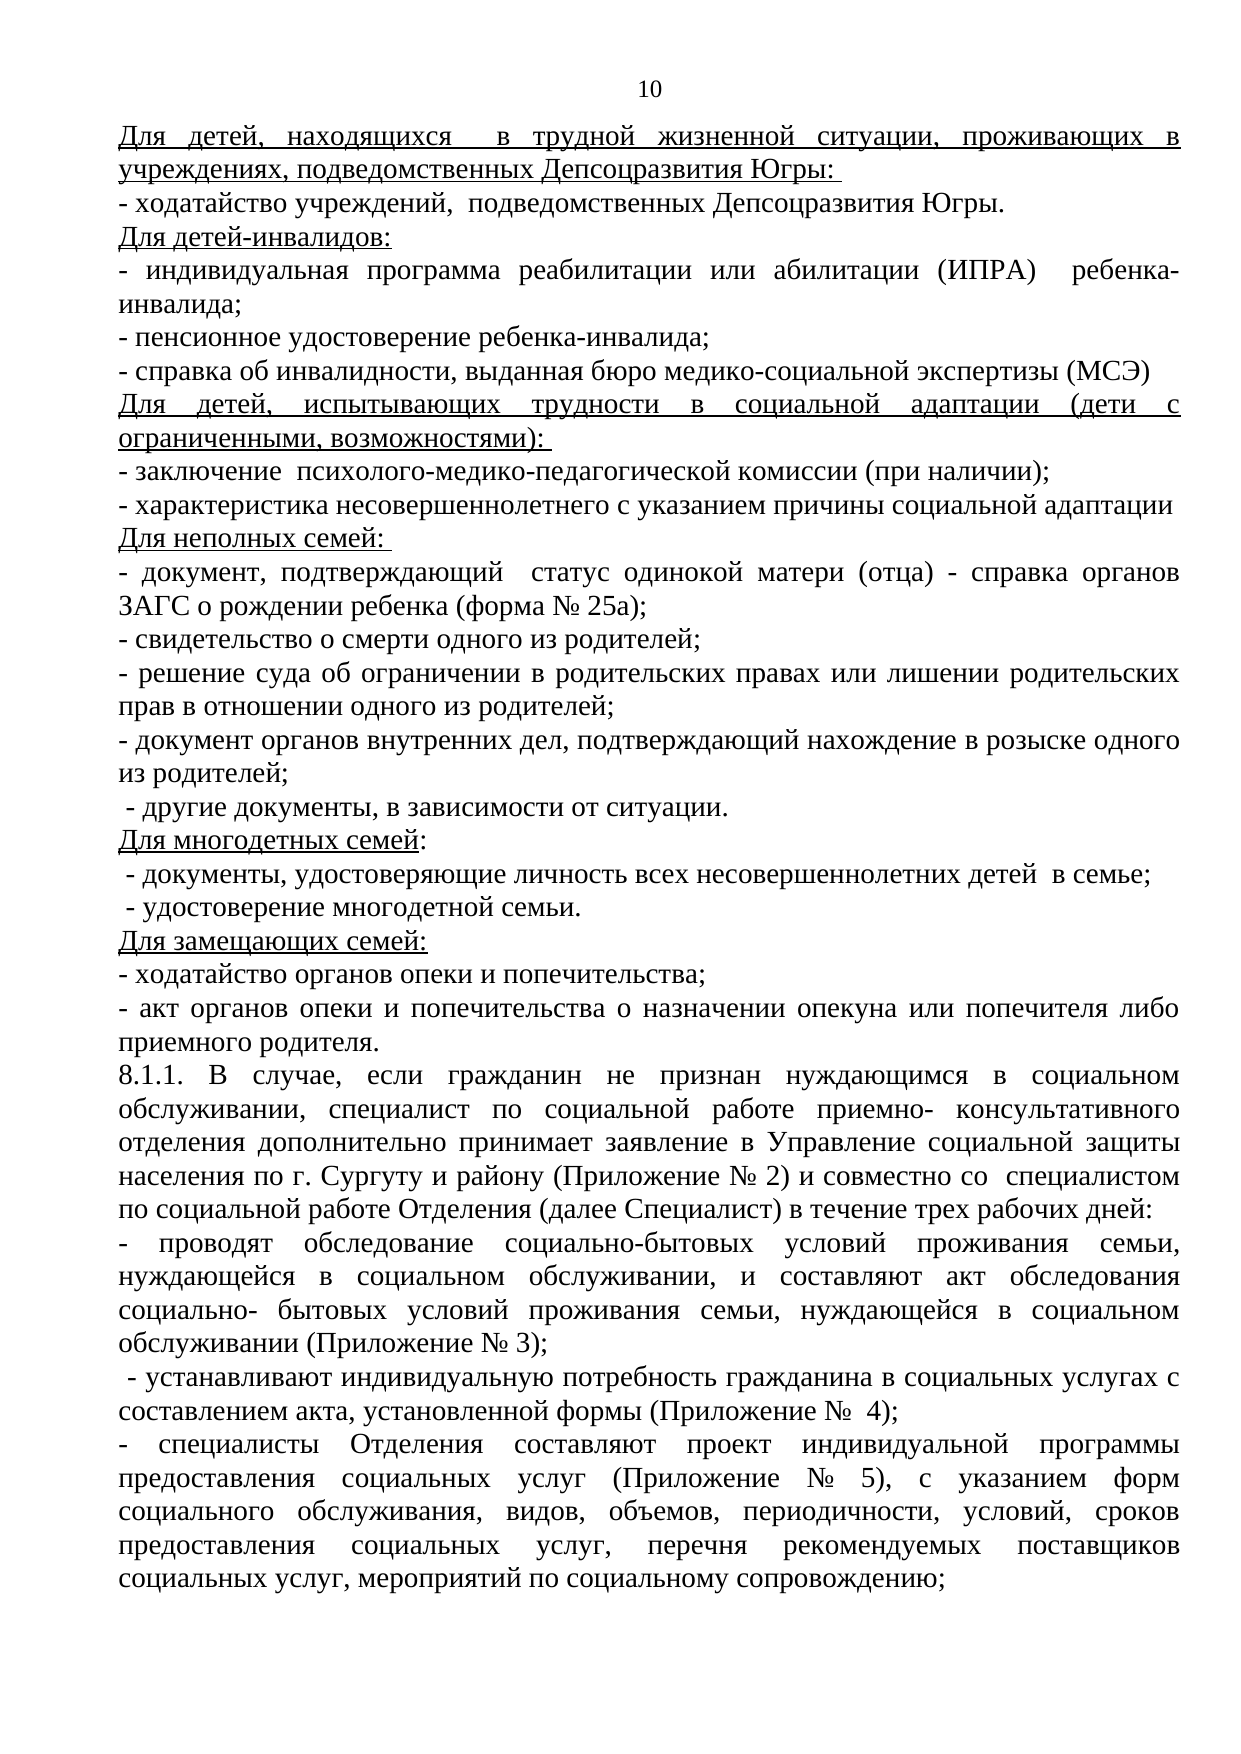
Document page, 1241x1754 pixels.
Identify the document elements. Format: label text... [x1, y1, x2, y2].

text - документ, подтверждающий статус одинокой матери (отца) - справка органов ЗАГС о рождении ребенка (форма № 25а); [118, 554, 1181, 621]
text - ходатайство учреждений, подведомственных Депсоцразвития Югры. [118, 185, 1181, 219]
text - специалисты Отделения составляют проект индивидуальной программы предоставления социальных услуг (Приложение № 5), с указанием форм социального обслуживания, видов, объемов, периодичности, условий, сроков предоставления социальных услуг, перечня рекомендуемых поставщиков социальных услуг, мероприятий по социальному сопровождению; [118, 1426, 1181, 1594]
text Для замещающих семей: [118, 923, 1181, 957]
text - пенсионное удостоверение ребенка-инвалида; [118, 319, 1181, 353]
text - справка об инвалидности, выданная бюро медико-социальной экспертизы (МСЭ) [118, 353, 1181, 386]
text - свидетельство о смерти одного из родителей; [118, 621, 1181, 655]
text Для многодетных семей: [118, 822, 1181, 856]
text Для детей, находящихся в трудной жизненной ситуации, проживающих в учреждениях, подведомственных Депсоцразвития Югры: [118, 118, 1181, 147]
text - проводят обследование социально-бытовых условий проживания семьи, нуждающейся в социальном обслуживании, и составляют акт обследования социально- бытовых условий проживания семьи, нуждающейся в социальном обслуживании (Приложение № 3); [118, 1225, 1181, 1359]
text - акт органов опеки и попечительства о назначении опекуна или попечителя либо приемного родителя. [118, 990, 1181, 1057]
text - другие документы, в зависимости от ситуации. [118, 789, 1181, 822]
text - устанавливают индивидуальную потребность гражданина в социальных услугах с составлением акта, установленной формы (Приложение № 4); [118, 1359, 1181, 1426]
text Для неполных семей: [118, 521, 1181, 554]
text - удостоверение многодетной семьи. [118, 889, 1181, 923]
text 8.1.1. В случае, если гражданин не признан нуждающимся в социальном обслуживании, специалист по социальной работе приемно- консультативного отделения дополнительно принимает заявление в Управление социальной защиты населения по г. Сургуту и району (Приложение № 2) и совместно со специалистом по социальной работе Отделения (далее Специалист) в течение трех рабочих дней: [118, 1057, 1181, 1225]
text - индивидуальная программа реабилитации или абилитации (ИПРА) ребенка-инвалида; [118, 252, 1181, 319]
text - документы, удостоверяющие личность всех несовершеннолетних детей в семье; [118, 856, 1181, 889]
text Для детей, испытывающих трудности в социальной адаптации (дети с ограниченными, возможностями): [118, 417, 1181, 453]
text Для детей-инвалидов: [118, 219, 1181, 252]
text - характеристика несовершеннолетнего с указанием причины социальной адаптации [118, 487, 1181, 521]
text - заключение психолого-медико-педагогической комиссии (при наличии); [118, 453, 1181, 487]
text Для детей, испытывающих трудности в социальной адаптации (дети с ограниченными, возможностями): [118, 386, 1181, 415]
text - документ органов внутренних дел, подтверждающий нахождение в розыске одного из родителей; [118, 722, 1181, 789]
text Для детей, находящихся в трудной жизненной ситуации, проживающих в учреждениях, подведомственных Депсоцразвития Югры: [118, 149, 1181, 185]
text - ходатайство органов опеки и попечительства; [118, 957, 1181, 990]
text - решение суда об ограничении в родительских правах или лишении родительских прав в отношении одного из родителей; [118, 655, 1181, 722]
